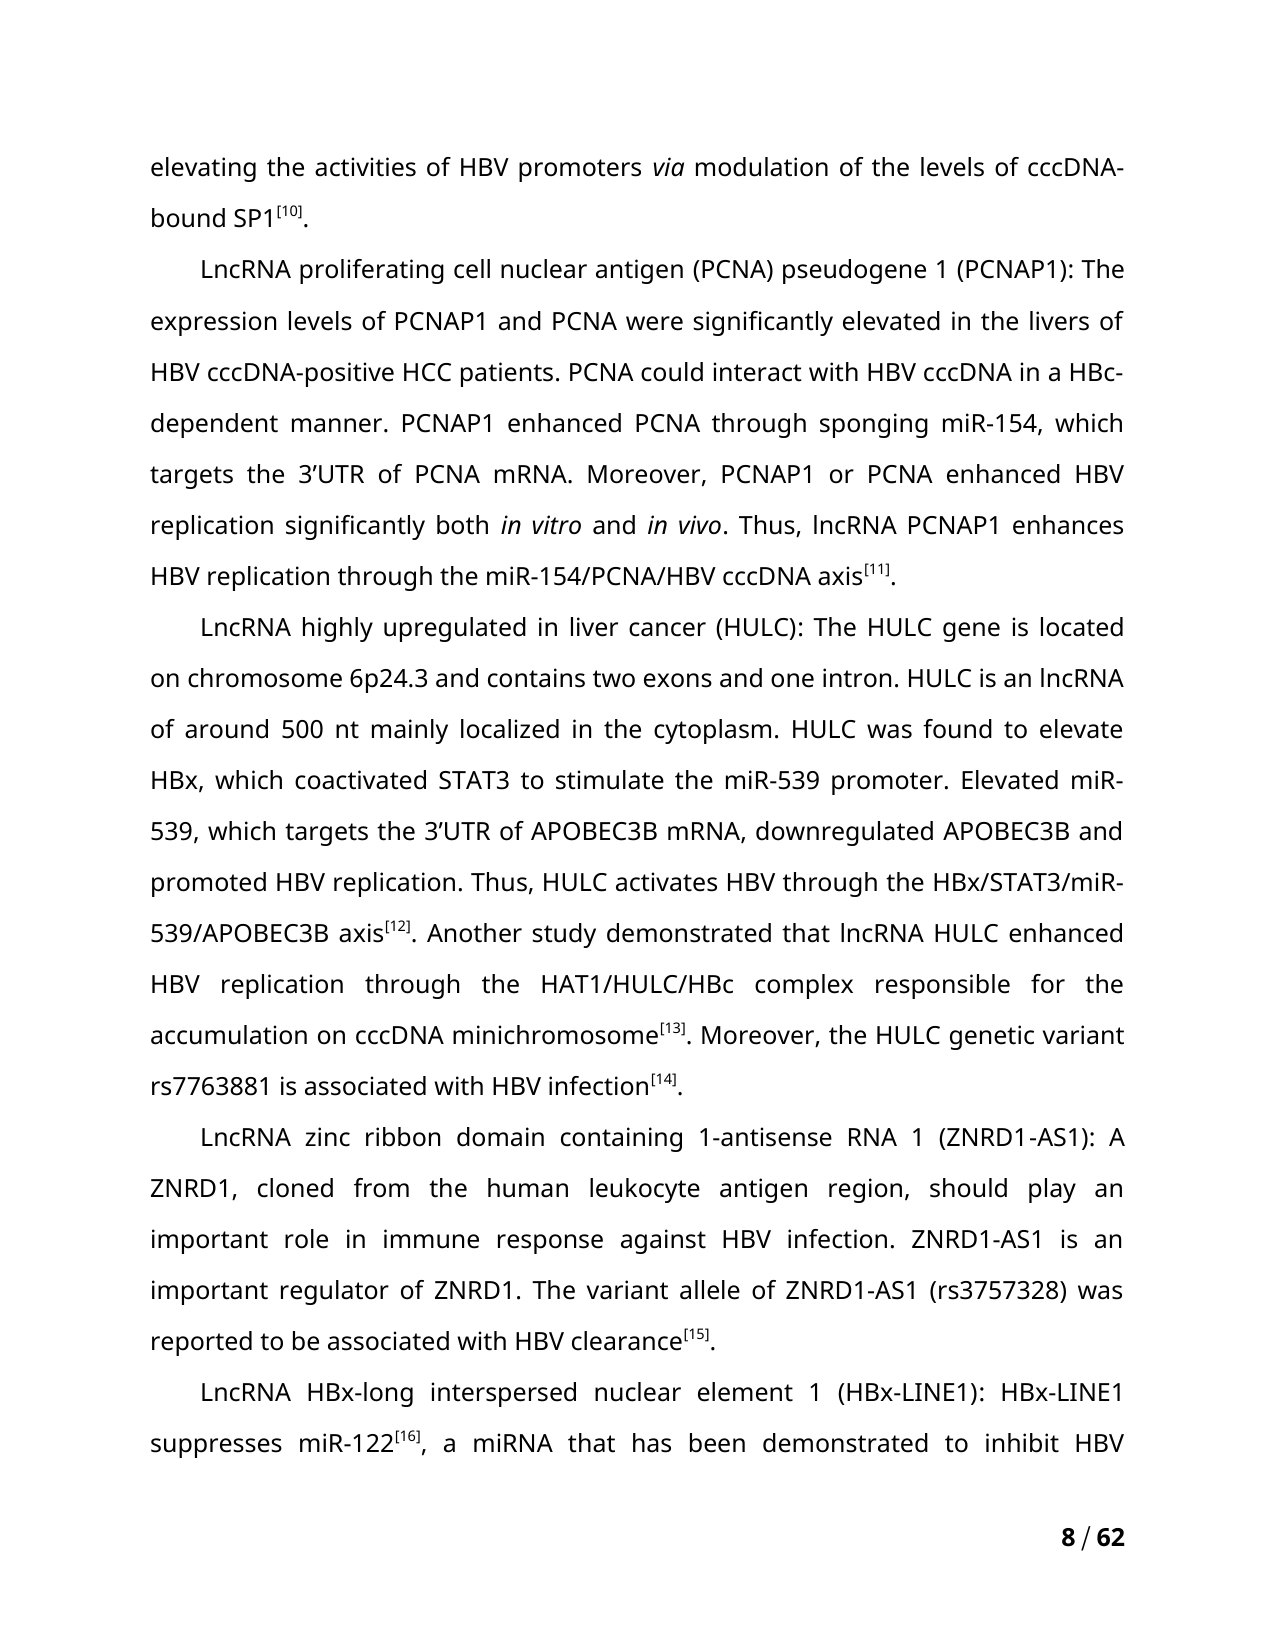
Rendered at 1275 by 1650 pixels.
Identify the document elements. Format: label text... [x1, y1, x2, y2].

text LncRNA highly upregulated in liver cancer (HULC): The HULC gene is located on chromosome 6p24.3 and contains two exons and one intron. HULC is an lncRNA of around 500 nt mainly localized in the cytoplasm. HULC was found to elevate HBx, which coactivated STAT3 to stimulate the miR-539 promoter. Elevated miR-539, which targets the 3’UTR of APOBEC3B mRNA, downregulated APOBEC3B and promoted HBV replication. Thus, HULC activates HBV through the HBx/STAT3/miR-539/APOBEC3B axis[12]. Another study demonstrated that lncRNA HULC enhanced HBV replication through the HAT1/HULC/HBc complex responsible for the accumulation on cccDNA minichromosome[13]. Moreover, the HULC genetic variant rs7763881 is associated with HBV infection[14]. [150, 609, 1125, 1103]
text LncRNA proliferating cell nuclear antigen (PCNA) pseudogene 1 (PCNAP1): The expression levels of PCNAP1 and PCNA were significantly elevated in the livers of HBV cccDNA-positive HCC patients. PCNA could interact with HBV cccDNA in a HBc-dependent manner. PCNAP1 enhanced PCNA through sponging miR-154, which targets the 3’UTR of PCNA mRNA. Moreover, PCNAP1 or PCNA enhanced HBV replication significantly both in vitro and in vivo. Thus, lncRNA PCNAP1 enhances HBV replication through the miR-154/PCNA/HBV cccDNA axis[11]. [150, 252, 1125, 592]
text LncRNA zinc ribbon domain containing 1-antisense RNA 1 (ZNRD1-AS1): A ZNRD1, cloned from the human leukocyte antigen region, should play an important role in immune response against HBV infection. ZNRD1-AS1 is an important regulator of ZNRD1. The variant allele of ZNRD1-AS1 (rs3757328) was reported to be associated with HBV clearance[15]. [150, 1120, 1125, 1358]
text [150, 1375, 1125, 1460]
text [150, 150, 1125, 235]
